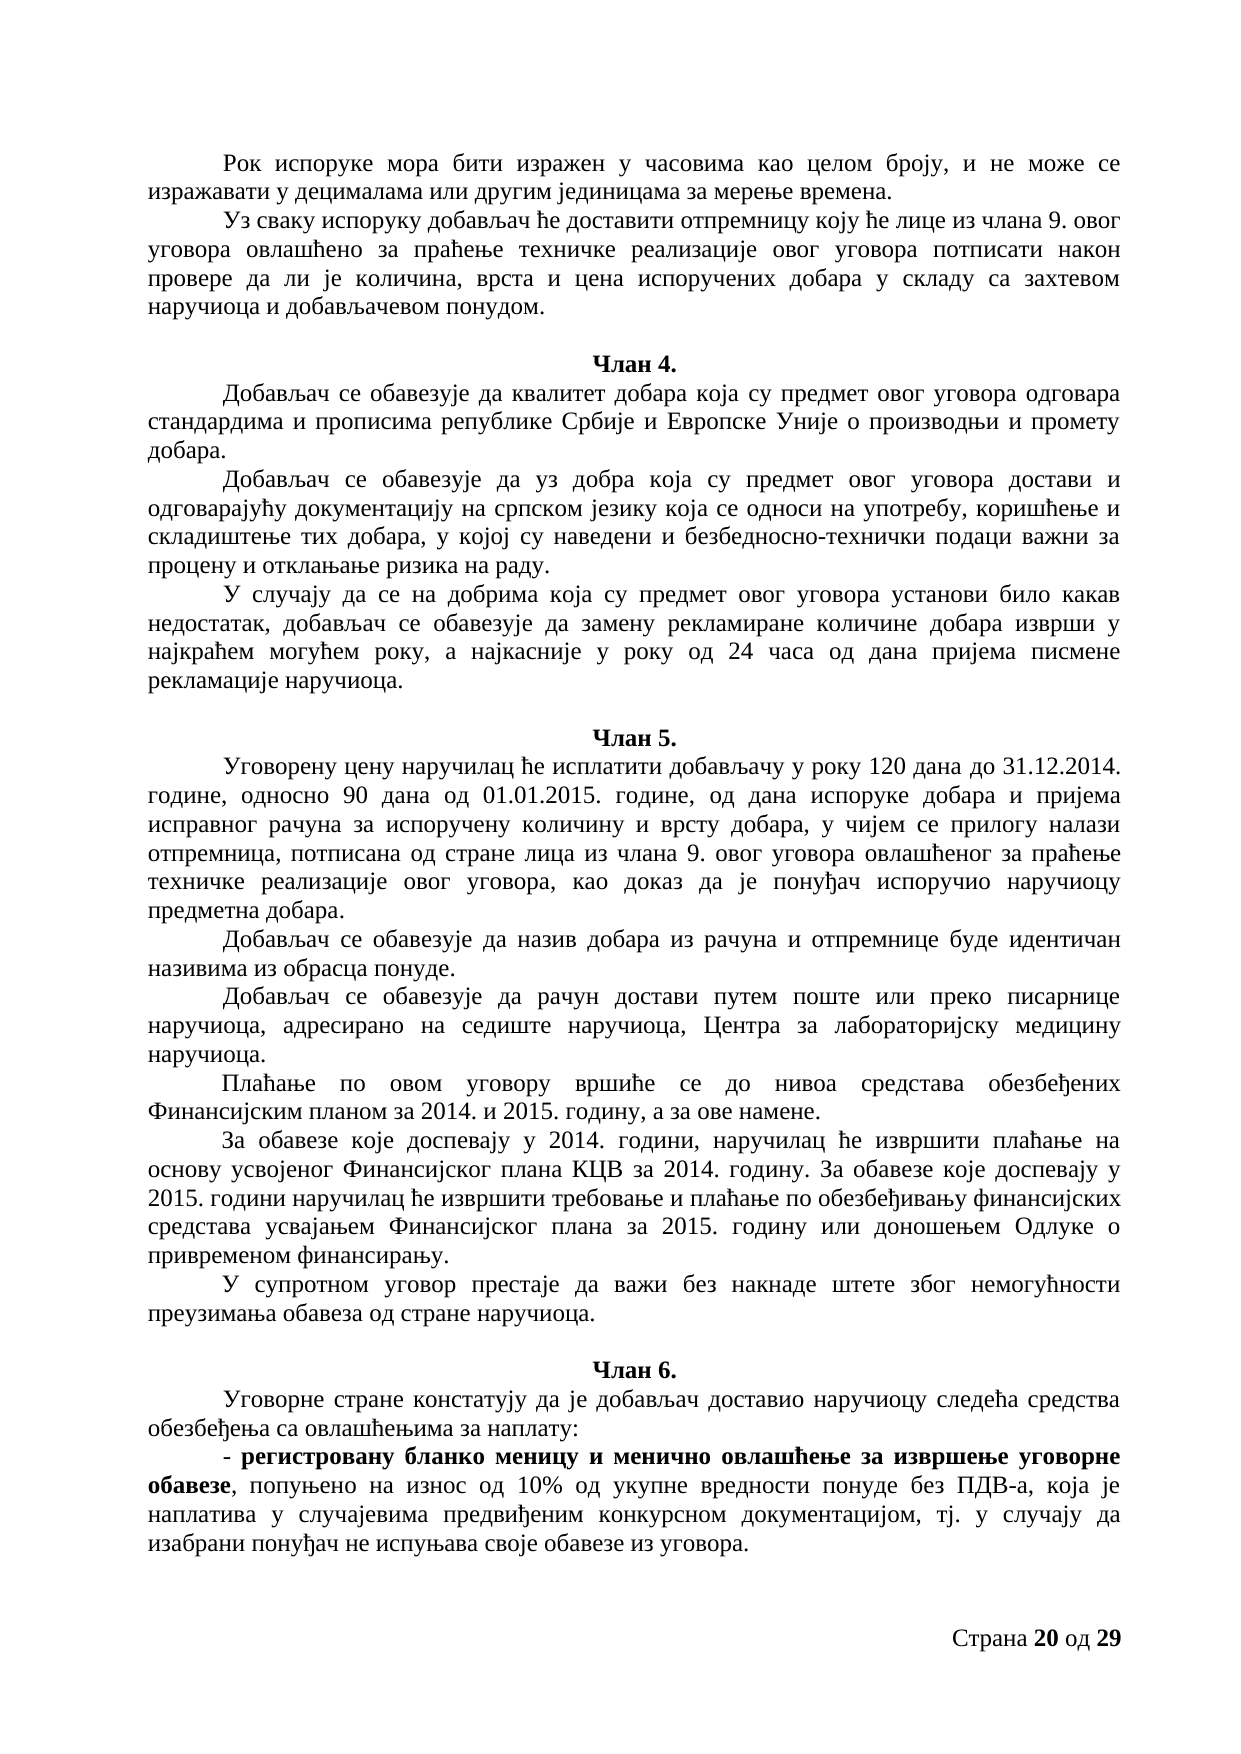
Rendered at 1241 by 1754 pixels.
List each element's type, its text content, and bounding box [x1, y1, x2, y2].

text Члан 6. [148, 1355, 1121, 1384]
text У случају да се на добрима која су предмет овог уговора установи било какав недостатак, добављач се обавезује да замену рекламиране количине добара изврши у најкраћем могућем року, а најкасније у року од 24 часа од дана пријема писмене рекламације наручиоца. [148, 579, 1121, 694]
text Плаћање по овом уговору вршиће се до нивоа средстава обезбеђених Финансијским планом за 2014. и 2015. годину, а за ове намене. [148, 1068, 1121, 1125]
text Члан 5. [148, 723, 1121, 751]
text Добављач се обавезује да квалитет добара која су предмет овог уговора одговара стандардима и прописима републике Србије и Европске Уније о производњи и промету добара. [148, 378, 1121, 464]
text За обавезе које доспевају у 2014. години, наручилац ће извршити плаћање на основу усвојеног Финансијског плана КЦВ за 2014. годину. За обавезе које доспевају у 2015. години наручилац ће извршити требовање и плаћање по обезбеђивању финансијских средстава усвајањем Финансијског плана за 2015. годину или доношењем Одлуке о привременом финансирању. [148, 1125, 1121, 1269]
text Добављач се обавезује да рачун достави путем поште или преко писарнице наручиоца, адресирано на седиште наручиоца, Центра за лабораторијску медицину наручиоца. [148, 981, 1121, 1068]
text Члан 4. [148, 349, 1121, 378]
text Добављач се обавезује да уз добра која су предмет овог уговора достави и одговарајућу документацију на српском језику која се односи на употребу, коришћење и складиштење тих добара, у којој су наведени и безбедносно-технички подаци важни за процену и отклањање ризика на раду. [148, 464, 1121, 579]
text Рок испоруке мора бити изражен у часовима као целом броју, и не може се изражавати у децималама или другим јединицама за мерење времена. [148, 148, 1121, 205]
text - регистровану бланко меницу и менично овлашћење за извршење уговорне обавезе, попуњено на износ од 10% од укупне вредности понуде без ПДВ-а, која је наплатива у случајевима предвиђеним конкурсном документацијом, тј. у случају да изабрани понуђач не испуњава своје обавезе из уговора. [148, 1441, 1121, 1556]
text Уговорне стране констатују да је добављач доставио наручиоцу следећа средства обезбеђења са овлашћењима за наплату: [148, 1384, 1121, 1441]
text У супротном уговор престаје да важи без накнаде штете због немогућности преузимања обавеза од стране наручиоца. [148, 1269, 1121, 1326]
text Уговорену цену наручилац ће исплатити добављачу у року 120 дана до 31.12.2014. године, односно 90 дана од 01.01.2015. године, од дана испоруке добара и пријема исправног рачуна за испоручену количину и врсту добара, у чијем се прилогу налази отпремница, потписана од стране лица из члана 9. овог уговора овлашћеног за праћење техничке реализације овог уговора, као доказ да је понуђач испоручио наручиоцу предметна добара. [148, 751, 1121, 924]
text Уз сваку испоруку добављач ће доставити отпремницу коју ће лице из члана 9. овог уговора овлашћено за праћење техничке реализације овог уговора потписати након провере да ли је количина, врста и цена испоручених добара у складу са захтевом наручиоца и добављачевом понудом. [148, 205, 1121, 320]
text Добављач се обавезује да назив добара из рачуна и отпремнице буде идентичан називима из обрасца понуде. [148, 924, 1121, 981]
